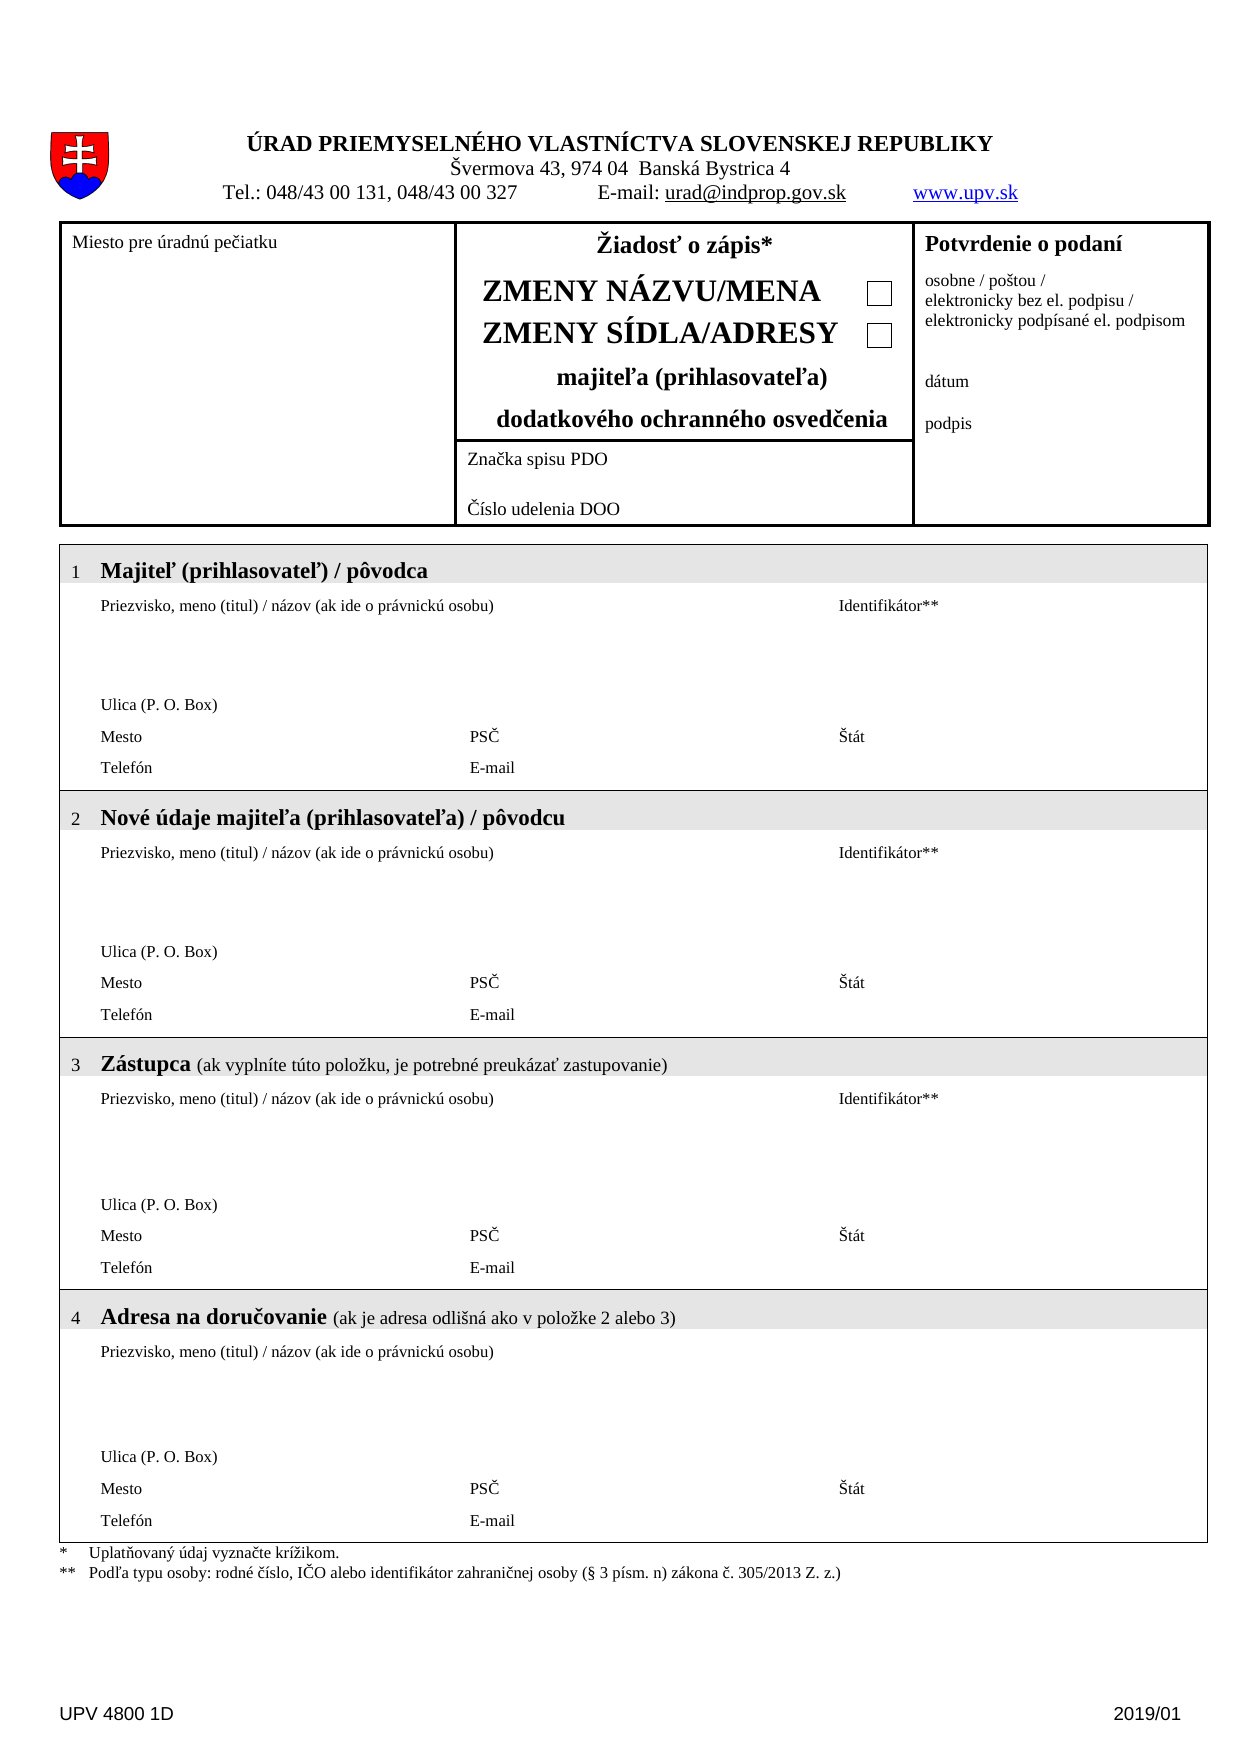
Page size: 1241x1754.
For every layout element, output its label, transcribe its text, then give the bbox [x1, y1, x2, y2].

table_cell Priezvisko, meno (titul) / názov (ak ide o právnickú osobu) Identifikátor** Ulica (P. O. Box) Mesto PSČ Štát Telefón E-mail [60, 583, 1207, 790]
table_cell Priezvisko, meno (titul) / názov (ak ide o právnickú osobu) Identifikátor** Ulica (P. O. Box) Mesto PSČ Štát Telefón E-mail [60, 830, 1207, 1037]
table_header 1 Majiteľ (prihlasovateľ) / pôvodca [60, 545, 1207, 583]
table_cell 2 Nové údaje majiteľa (prihlasovateľa) / pôvodcu [60, 791, 1207, 830]
text Švermova 43, 974 04 Banská Bystrica 4 [110, 156, 1181, 180]
title ÚRAD PRIEMYSELNÉHO VLASTNÍCTVA SLOVENSKEJ REPUBLIKY [59, 130, 1181, 156]
table_cell 4 Adresa na doručovanie (ak je adresa odlišná ako v položke 2 alebo 3) [60, 1290, 1207, 1329]
table_header Žiadosť o zápis* ZMENY NÁZVU/MENA ZMENY SÍDLA/ADRESY majiteľa (prihlasovateľa) dodatkového ochranného osvedčenia [457, 224, 912, 439]
table_cell 3 Zástupca (ak vyplníte túto položku, je potrebné preukázať zastupovanie) [60, 1038, 1207, 1076]
table_header Potvrdenie o podaní osobne / poštou / elektronicky bez el. podpisu / elektronicky podpísané el. podpisom dátum podpis [915, 224, 1207, 523]
table_header Miesto pre úradnú pečiatku [62, 224, 454, 523]
table_cell Priezvisko, meno (titul) / názov (ak ide o právnickú osobu) Ulica (P. O. Box) Mesto PSČ Štát Telefón E-mail [60, 1329, 1207, 1542]
subtitle * Uplatňovaný údaj vyznačte krížikom. [59, 1543, 1181, 1562]
text ** Podľa typu osoby: rodné číslo, IČO alebo identifikátor zahraničnej osoby (§ 3 písm. n) zákona č. 305/2013 Z. z.) [59, 1562, 1181, 1582]
picture [50, 132, 110, 200]
text Tel.: 048/43 00 131, 048/43 00 327 E-mail: urad@indprop.gov.sk www.upv.sk [59, 180, 1181, 204]
table_cell Značka spisu PDO Číslo udelenia DOO [457, 442, 912, 523]
table_cell Priezvisko, meno (titul) / názov (ak ide o právnickú osobu) Identifikátor** Ulica (P. O. Box) Mesto PSČ Štát Telefón E-mail [60, 1076, 1207, 1289]
